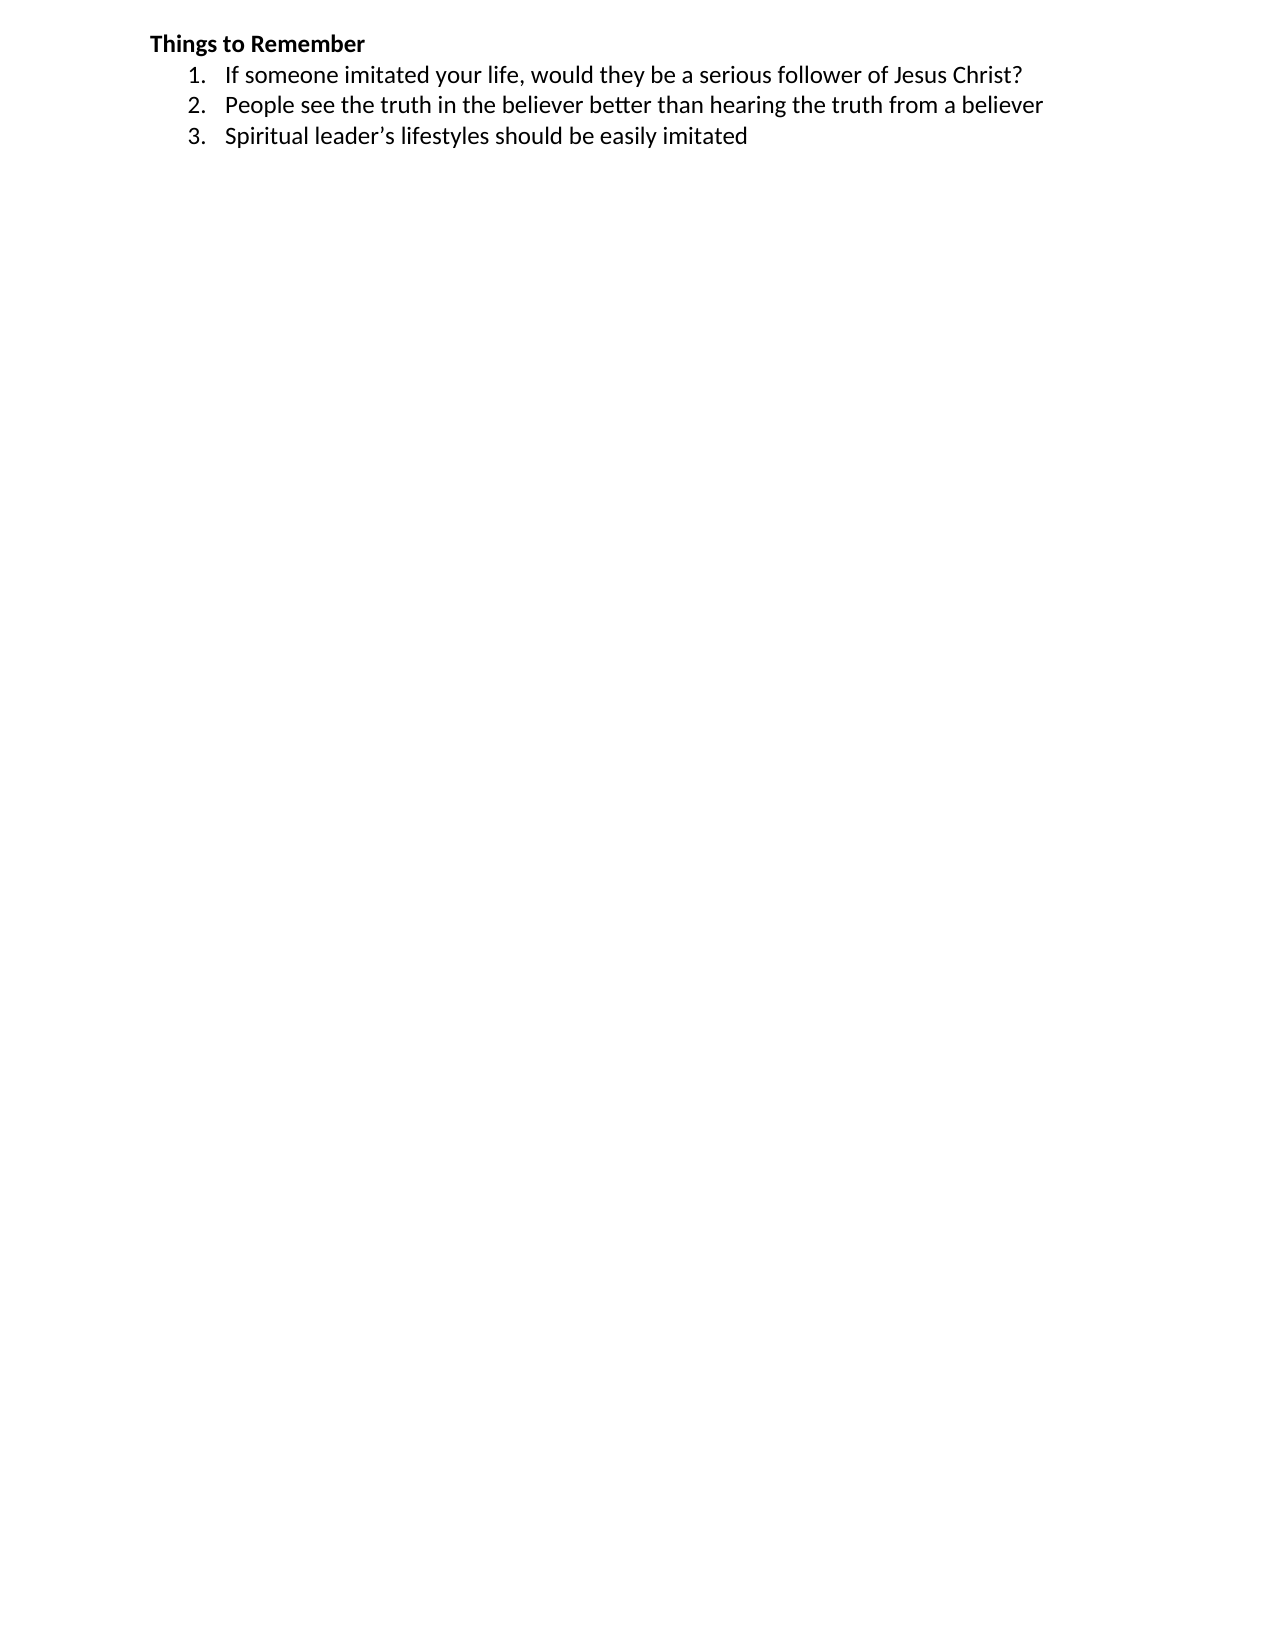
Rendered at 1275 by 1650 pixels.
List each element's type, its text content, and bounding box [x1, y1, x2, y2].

list Spiritual leader’s lifestyles should be easily imitated [187, 120, 1125, 151]
text Things to Remember [150, 28, 1125, 59]
list If someone imitated your life, would they be a serious follower of Jesus Christ? [187, 59, 1125, 89]
list People see the truth in the believer better than hearing the truth from a believer [187, 89, 1125, 120]
